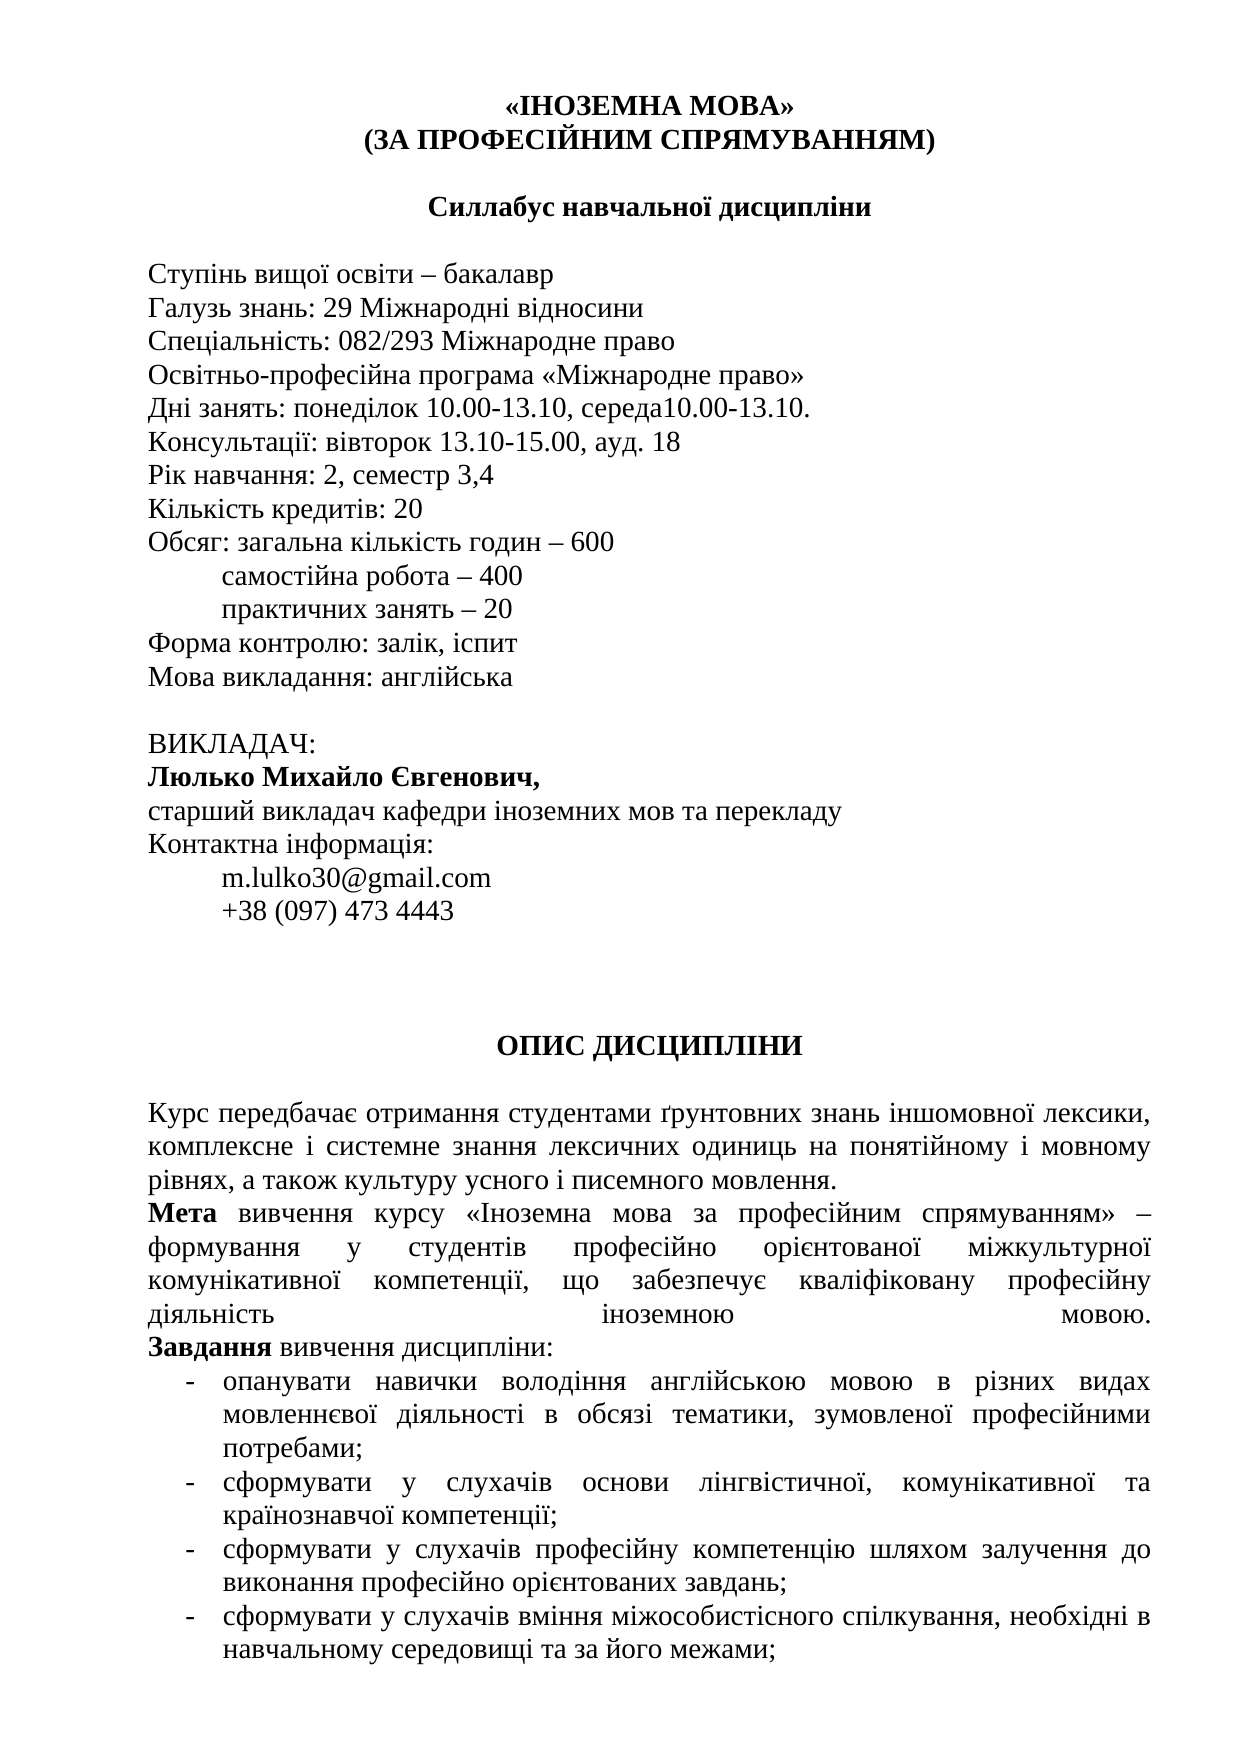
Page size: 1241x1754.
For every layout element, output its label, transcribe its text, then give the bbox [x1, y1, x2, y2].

list сформувати у слухачів професійну компетенцію шляхом залучення до виконання професійно орієнтованих завдань; [185, 1531, 1152, 1598]
text самостійна робота – 400 [148, 558, 1152, 592]
text Кількість кредитів: 20 [148, 491, 1152, 524]
text Дні занять: понеділок 10.00-13.10, середа10.00-13.10. [148, 390, 1152, 424]
text Обсяг: загальна кількість годин – 600 [148, 524, 1152, 558]
text Освітньо-професійна програма «Міжнародне право» [148, 357, 1152, 390]
list опанувати навички володіння англійською мовою в різних видах мовленнєвої діяльності в обсязі тематики, зумовленої професійними потребами; [185, 1363, 1152, 1464]
text Спеціальність: 082/293 Міжнародне право [148, 323, 1152, 357]
text ВИКЛАДАЧ: [148, 726, 1152, 759]
list сформувати у слухачів вміння міжособистісного спілкування, необхідні в навчальному середовищі та за його межами; [185, 1598, 1152, 1665]
text (за професійним спрямуванням) [148, 122, 1152, 156]
text ОПИС ДИСЦИПЛІНИ [148, 1028, 1152, 1061]
text практичних занять – 20 [221, 592, 1152, 625]
text Форма контролю: залік, іспит [148, 625, 1152, 659]
text Мова викладання: англійська [148, 659, 1152, 692]
text Рік навчання: 2, семестр 3,4 [148, 457, 1152, 491]
text Галузь знань: 29 Міжнародні відносини [148, 290, 1152, 323]
text старший викладач кафедри іноземних мов та перекладу [148, 793, 1152, 826]
text +38 (097) 473 4443 [148, 893, 1152, 927]
text m.lulko30@gmail.com [148, 860, 1152, 893]
text Курс передбачає отримання студентами ґрунтовних знань іншомовної лексики, комплексне і системне знання лексичних одиниць на понятійному і мовному рівнях, а також культуру усного і писемного мовлення. [148, 1095, 1152, 1195]
text Контактна інформація: [148, 826, 1152, 860]
text Консультації: вівторок 13.10-15.00, ауд. 18 [148, 424, 1152, 457]
text Люлько Михайло Євгенович, [148, 759, 1152, 793]
list cформувати у слухачів основи лінгвістичної, комунікативної та країнознавчої компетенції; [185, 1464, 1152, 1531]
text «Іноземна мова» [148, 88, 1152, 122]
text Ступінь вищої освіти – бакалавр [148, 256, 1152, 290]
text Силлабус навчальної дисципліни [148, 189, 1152, 223]
text Мета вивчення курсу «Іноземна мова за професійним спрямуванням» – формування у студентів професійно орієнтованої міжкультурної комунікативної компетенції, що забезпечує кваліфіковану професійну діяльність іноземною мовою. Завдання вивчення дисципліни: [148, 1195, 1152, 1363]
